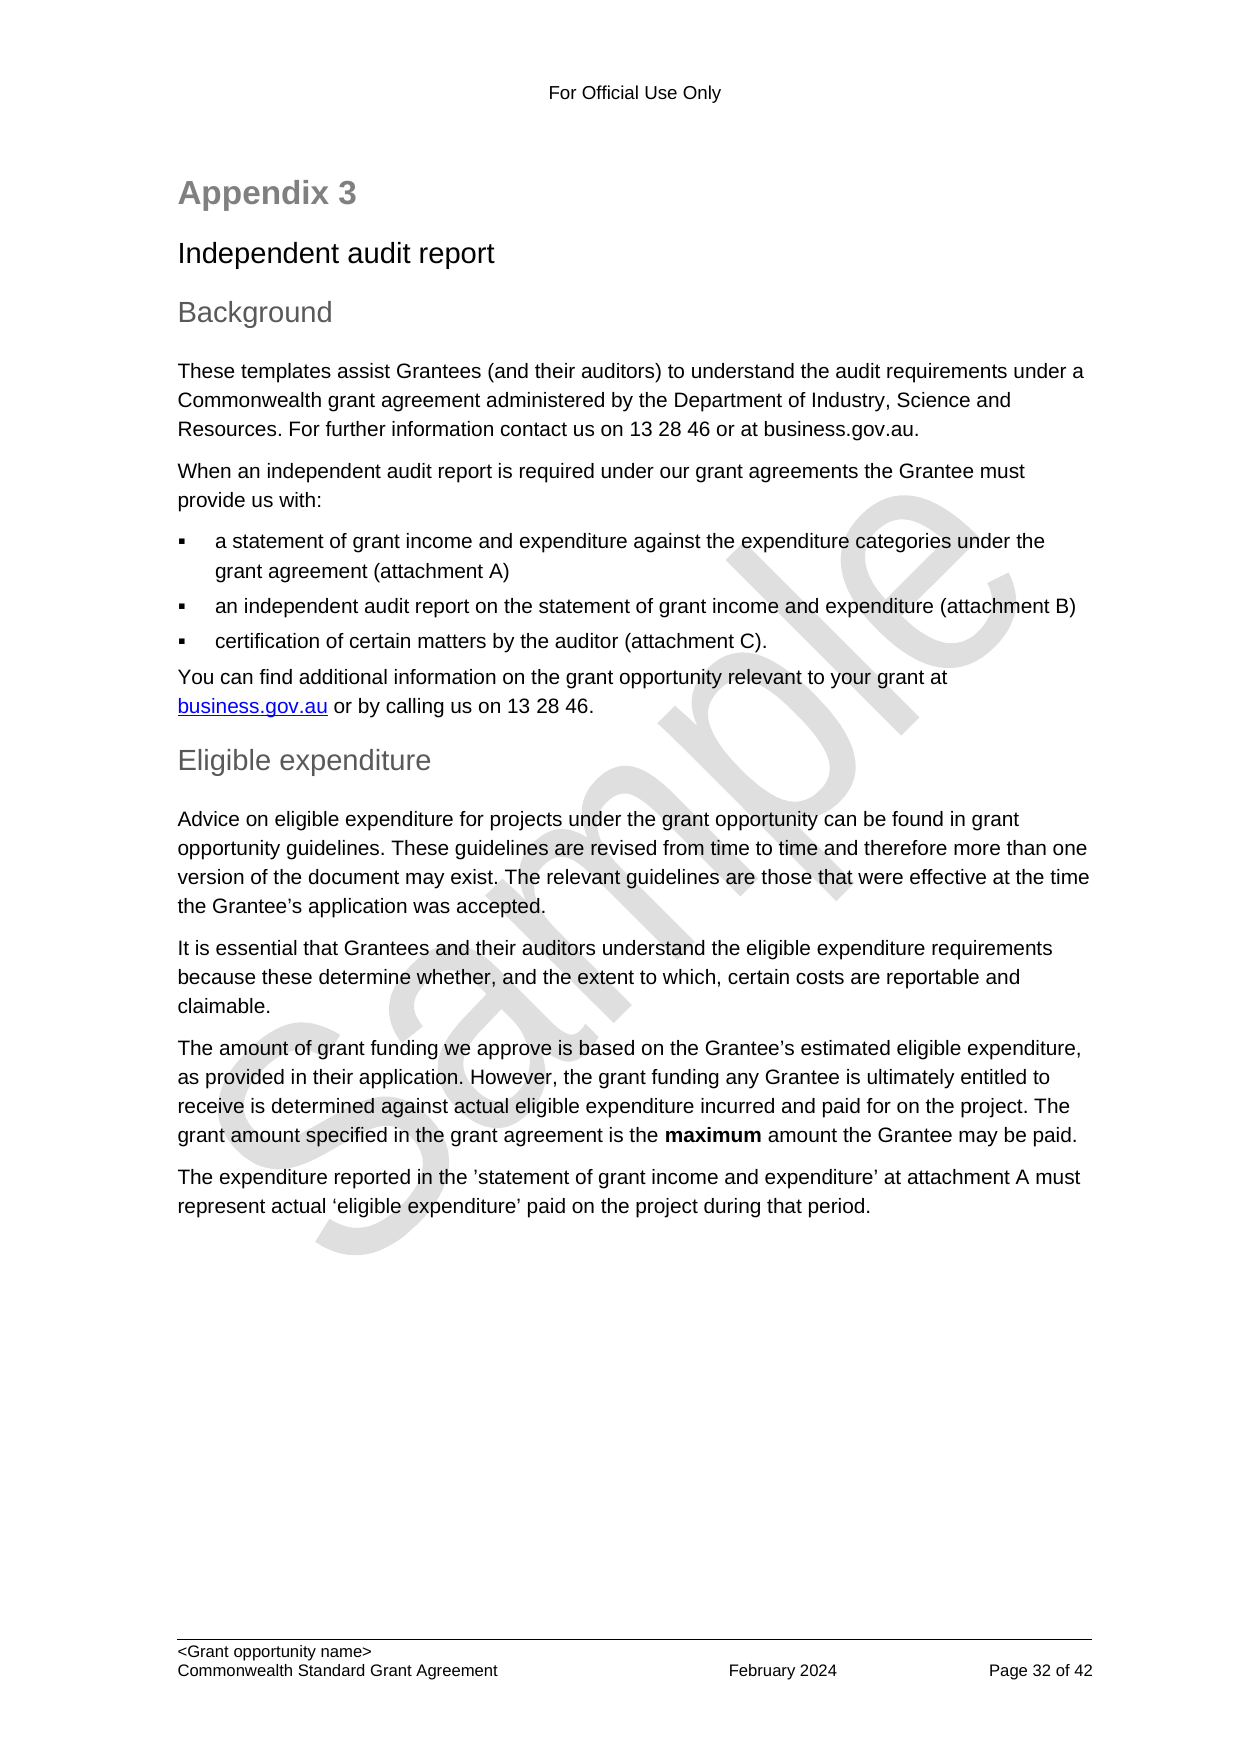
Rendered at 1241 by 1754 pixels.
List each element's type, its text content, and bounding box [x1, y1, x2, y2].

text It is essential that Grantees and their auditors understand the eligible expenditure requirements because these determine whether, and the extent to which, certain costs are reportable and claimable. [177, 931, 1092, 1018]
subtitle Eligible expenditure [177, 743, 1092, 776]
subtitle Appendix 3 [177, 173, 1092, 211]
subtitle Independent audit report [177, 236, 1092, 270]
text These templates assist Grantees (and their auditors) to understand the audit requirements under a Commonwealth grant agreement administered by the Department of Industry, Science and Resources. For further information contact us on 13 28 46 or at business.gov.au. [177, 353, 1092, 441]
subtitle Background [177, 295, 1092, 328]
text Advice on eligible expenditure for projects under the grant opportunity can be found in grant opportunity guidelines. These guidelines are revised from time to time and therefore more than one version of the document may exist. The relevant guidelines are those that were effective at the time the Grantee’s application was accepted. [177, 801, 1092, 918]
text When an independent audit report is required under our grant agreements the Grantee must provide us with: [177, 453, 1092, 512]
list certification of certain matters by the auditor (attachment C). [177, 624, 1092, 653]
list a statement of grant income and expenditure against the expenditure categories under the grant agreement (attachment A) [177, 524, 1092, 582]
text The amount of grant funding we approve is based on the Grantee’s estimated eligible expenditure, as provided in their application. However, the grant funding any Grantee is ultimately entitled to receive is determined against actual eligible expenditure incurred and paid for on the project. The grant amount specified in the grant agreement is the maximum amount the Grantee may be paid. [177, 1031, 1092, 1147]
text The expenditure reported in the ’statement of grant income and expenditure’ at attachment A must represent actual ‘eligible expenditure’ paid on the project during that period. [177, 1160, 1092, 1218]
list an independent audit report on the statement of grant income and expenditure (attachment B) [177, 589, 1092, 618]
text You can find additional information on the grant opportunity relevant to your grant at business.gov.au or by calling us on 13 28 46. [177, 659, 1092, 718]
